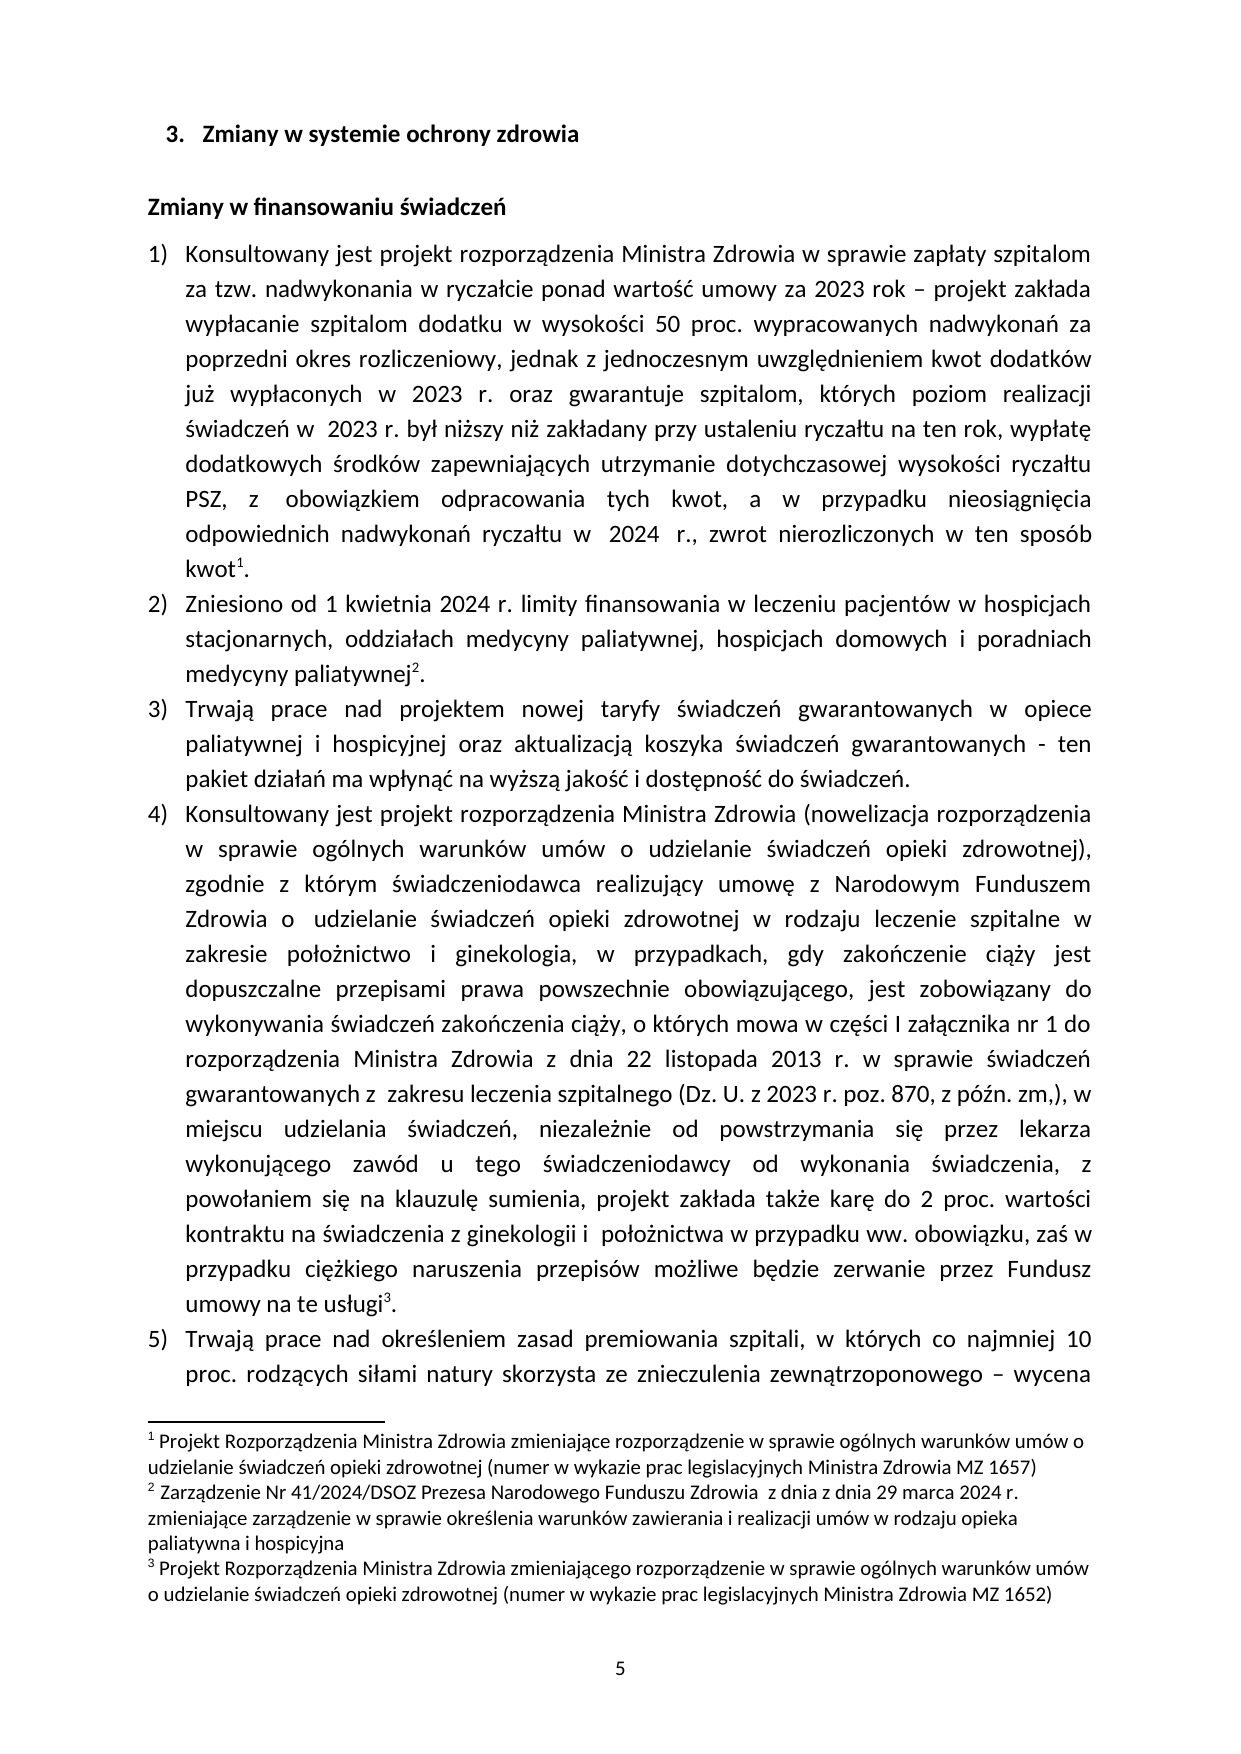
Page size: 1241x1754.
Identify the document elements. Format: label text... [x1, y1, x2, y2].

list Konsultowany jest projekt rozporządzenia Ministra Zdrowia (nowelizacja rozporządzenia w sprawie ogólnych warunków umów o udzielanie świadczeń opieki zdrowotnej), zgodnie z którym świadczeniodawca realizujący umowę z Narodowym Funduszem Zdrowia o udzielanie świadczeń opieki zdrowotnej w rodzaju leczenie szpitalne w zakresie położnictwo i ginekologia, w przypadkach, gdy zakończenie ciąży jest dopuszczalne przepisami prawa powszechnie obowiązującego, jest zobowiązany do wykonywania świadczeń zakończenia ciąży, o których mowa w części I załącznika nr 1 do rozporządzenia Ministra Zdrowia z dnia 22 listopada 2013 r. w sprawie świadczeń gwarantowanych z zakresu leczenia szpitalnego (Dz. U. z 2023 r. poz. 870, z późn. zm,), w miejscu udzielania świadczeń, niezależnie od powstrzymania się przez lekarza wykonującego zawód u tego świadczeniodawcy od wykonania świadczenia, z powołaniem się na klauzulę sumienia, projekt zakłada także karę do 2 proc. wartości kontraktu na świadczenia z ginekologii i położnictwa w przypadku ww. obowiązku, zaś w przypadku ciężkiego naruszenia przepisów możliwe będzie zerwanie przez Fundusz umowy na te usługi. [148, 798, 1093, 1319]
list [148, 1323, 1093, 1389]
subtitle Zmiany w finansowaniu świadczeń [148, 191, 1093, 221]
subtitle Zmiany w systemie ochrony zdrowia [165, 118, 1093, 149]
list Zniesiono od 1 kwietnia 2024 r. limity finansowania w leczeniu pacjentów w hospicjach stacjonarnych, oddziałach medycyny paliatywnej, hospicjach domowych i poradniach medycyny paliatywnej. [148, 588, 1093, 689]
list Trwają prace nad projektem nowej taryfy świadczeń gwarantowanych w opiece paliatywnej i hospicyjnej oraz aktualizacją koszyka świadczeń gwarantowanych - ten pakiet działań ma wpłynąć na wyższą jakość i dostępność do świadczeń. [148, 693, 1093, 794]
list Konsultowany jest projekt rozporządzenia Ministra Zdrowia w sprawie zapłaty szpitalom za tzw. nadwykonania w ryczałcie ponad wartość umowy za 2023 rok – projekt zakłada wypłacanie szpitalom dodatku w wysokości 50 proc. wypracowanych nadwykonań za poprzedni okres rozliczeniowy, jednak z jednoczesnym uwzględnieniem kwot dodatków już wypłaconych w 2023 r. oraz gwarantuje szpitalom, których poziom realizacji świadczeń w 2023 r. był niższy niż zakładany przy ustaleniu ryczałtu na ten rok, wypłatę dodatkowych środków zapewniających utrzymanie dotychczasowej wysokości ryczałtu PSZ, z obowiązkiem odpracowania tych kwot, a w przypadku nieosiągnięcia odpowiednich nadwykonań ryczałtu w 2024 r., zwrot nierozliczonych w ten sposób kwot. [148, 238, 1093, 584]
